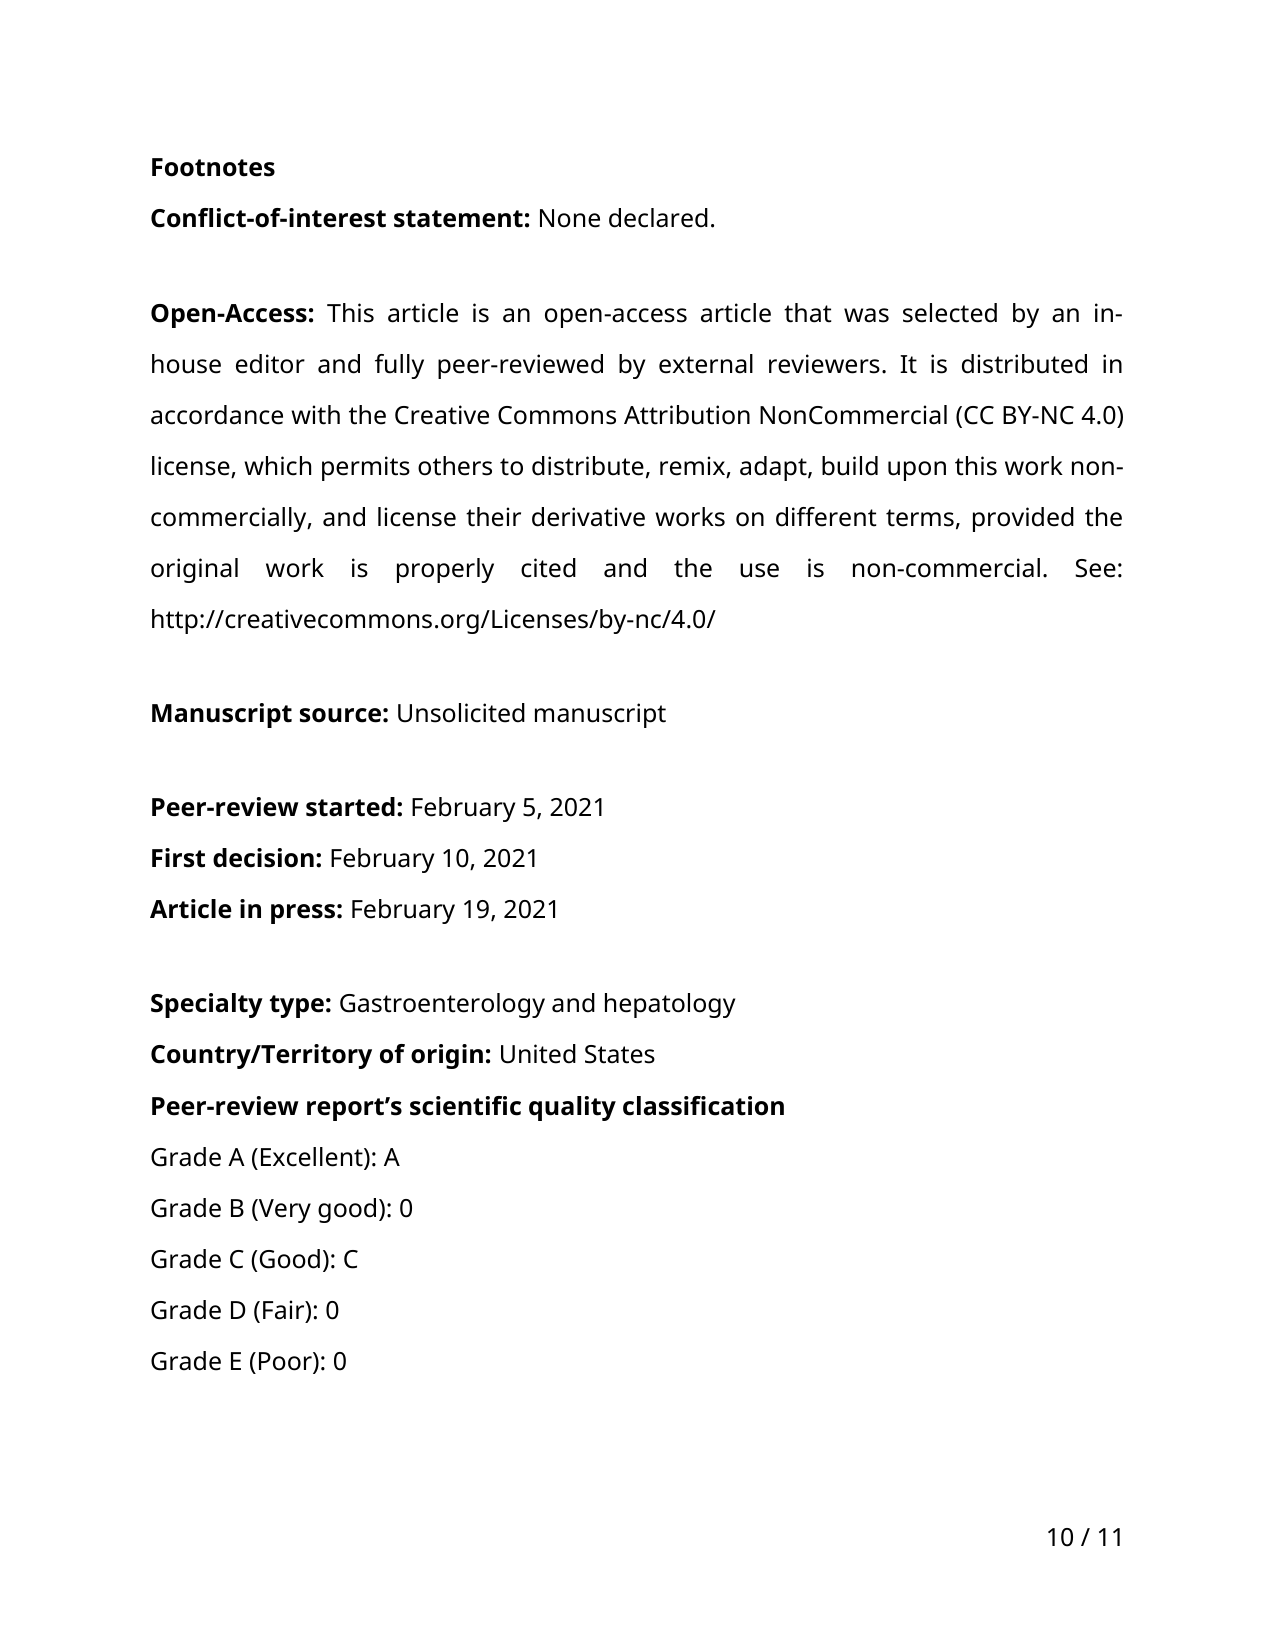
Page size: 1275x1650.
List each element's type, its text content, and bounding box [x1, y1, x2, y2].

text Footnotes [150, 150, 1125, 184]
text Peer-review report’s scientific quality classification [150, 1088, 1125, 1122]
text Manuscript source: Unsolicited manuscript [150, 696, 1125, 730]
text Grade C (Good): C [150, 1241, 1125, 1275]
text Conflict-of-interest statement: None declared. [150, 201, 1125, 235]
text Peer-review started: February 5, 2021 [150, 790, 1125, 824]
text Grade A (Excellent): A [150, 1139, 1125, 1173]
text Grade D (Fair): 0 [150, 1292, 1125, 1326]
text Grade B (Very good): 0 [150, 1190, 1125, 1224]
text Specialty type: Gastroenterology and hepatology [150, 986, 1125, 1020]
text First decision: February 10, 2021 [150, 841, 1125, 875]
text Grade E (Poor): 0 [150, 1343, 1125, 1377]
text Open-Access: This article is an open-access article that was selected by an in-house editor and fully peer-reviewed by external reviewers. It is distributed in accordance with the Creative Commons Attribution NonCommercial (CC BY-NC 4.0) license, which permits others to distribute, remix, adapt, build upon this work non-commercially, and license their derivative works on different terms, provided the original work is properly cited and the use is non-commercial. See: http://creativecommons.org/Licenses/by-nc/4.0/ [150, 295, 1125, 636]
text Article in press: February 19, 2021 [150, 892, 1125, 926]
text Country/Territory of origin: United States [150, 1037, 1125, 1071]
